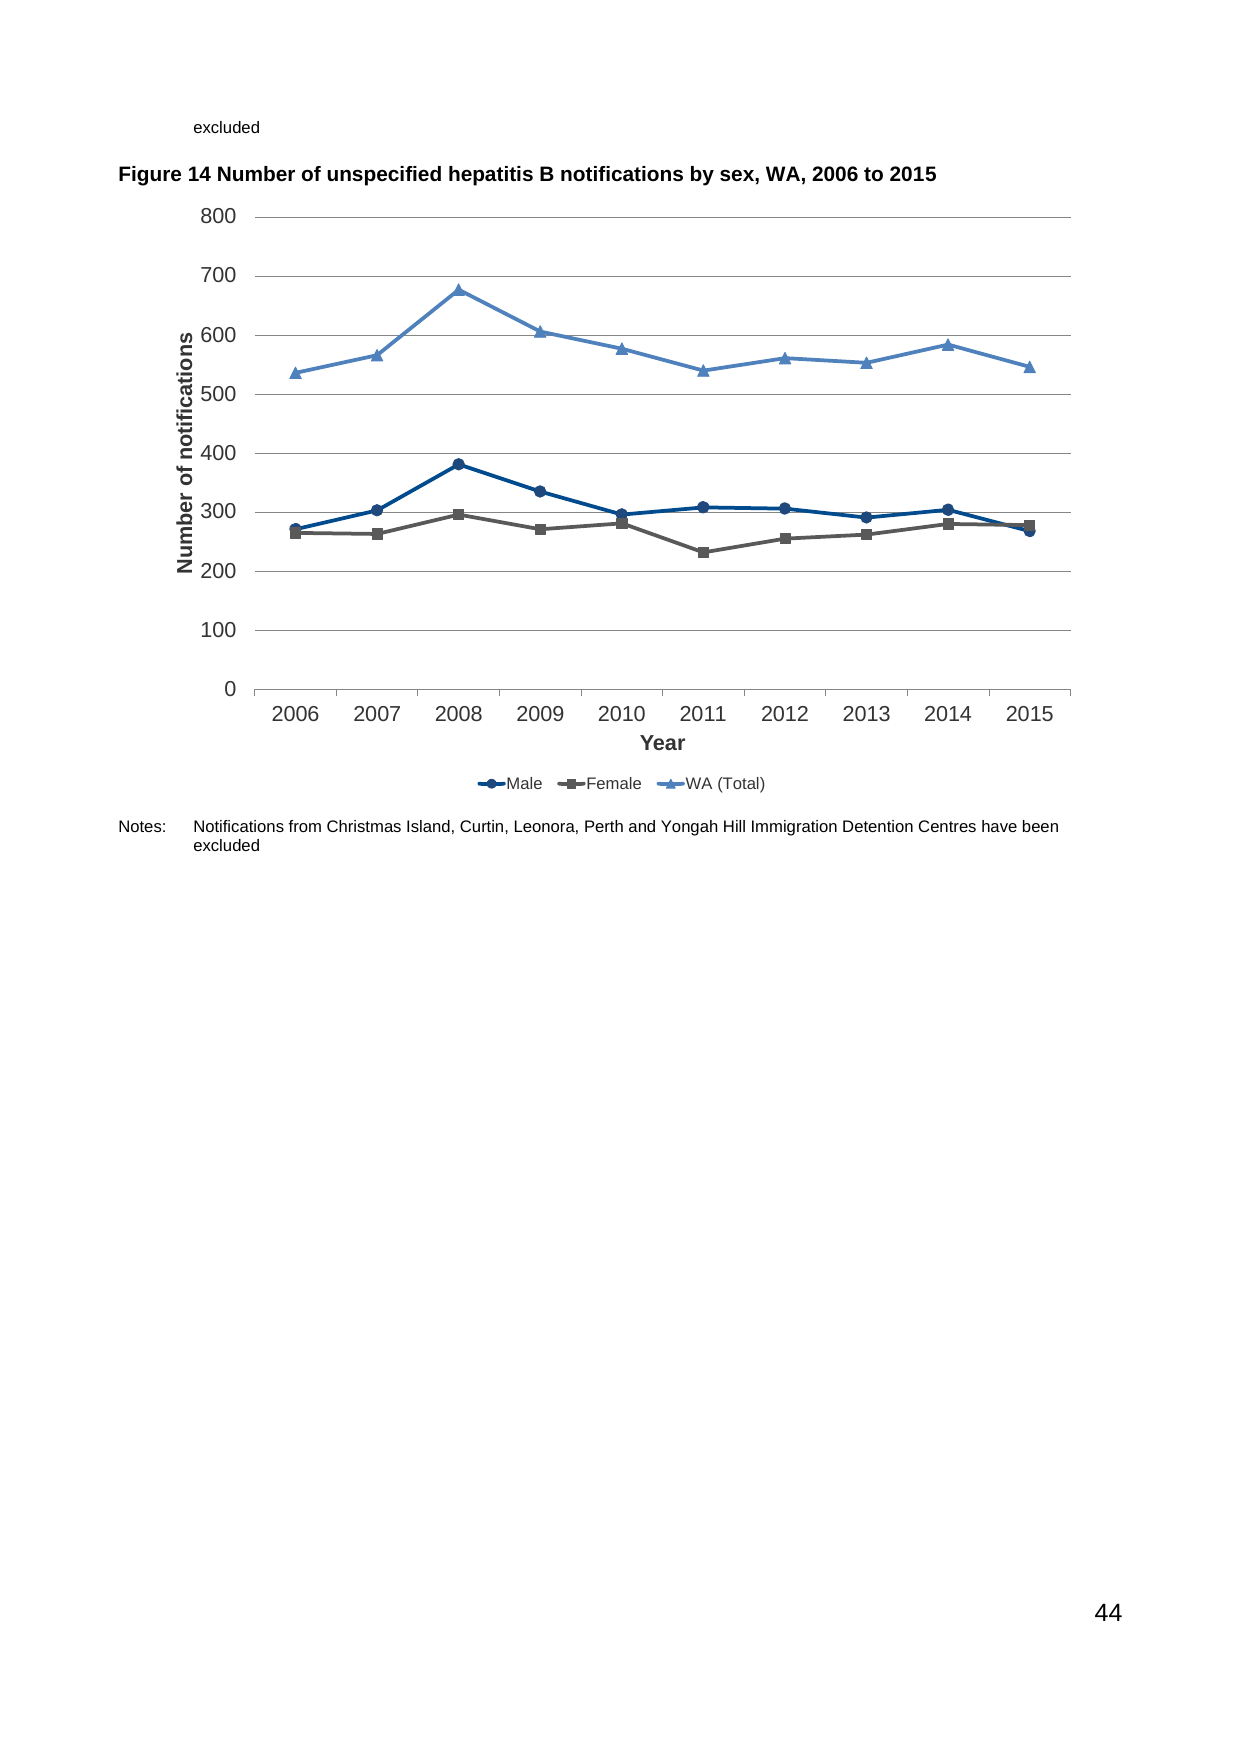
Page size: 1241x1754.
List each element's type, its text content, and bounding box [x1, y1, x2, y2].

text Notes: Notifications from Christmas Island, Curtin, Leonora, Perth and Yongah Hill Immigration Detention Centres have been excluded [118, 817, 1122, 855]
text Figure 14 Number of unspecified hepatitis B notifications by sex, WA, 2006 to 2015 [118, 162, 1122, 186]
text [118, 118, 1122, 137]
